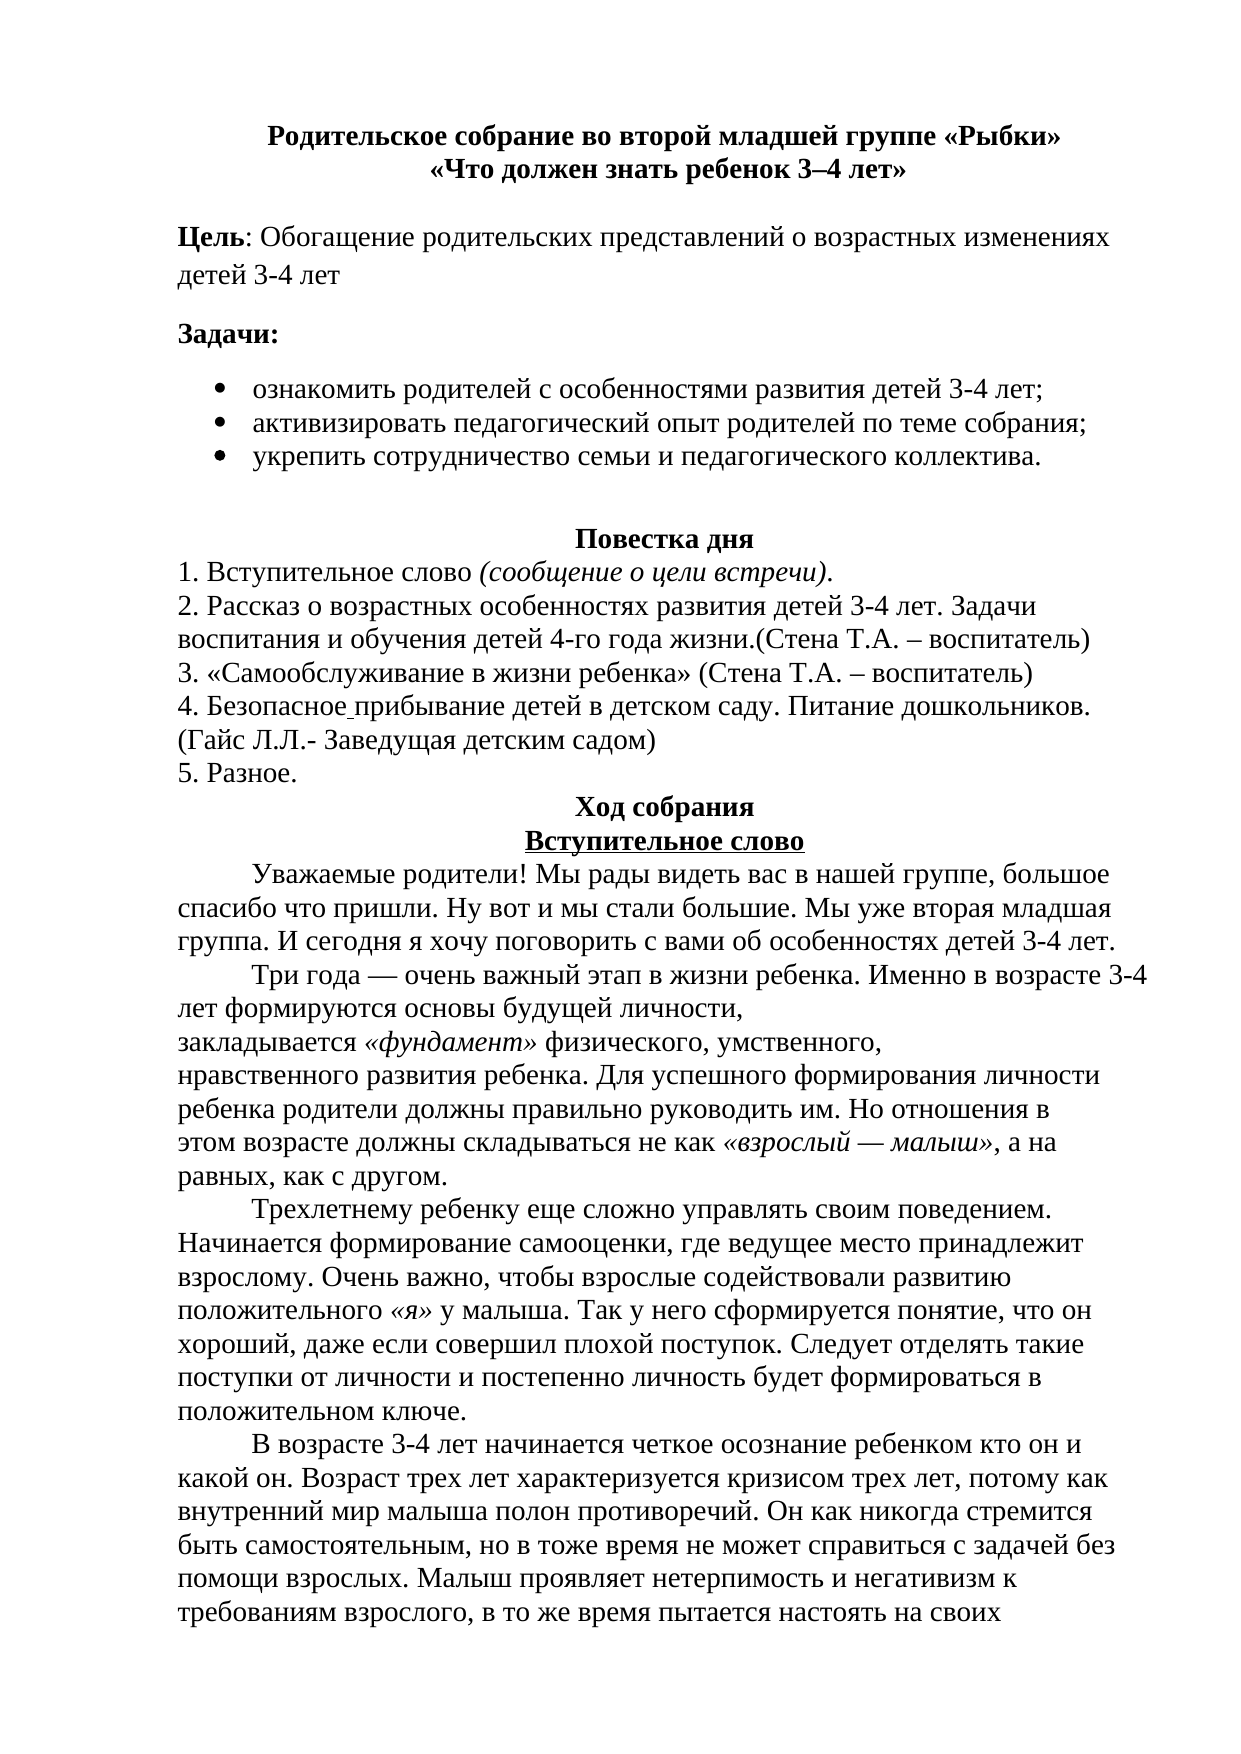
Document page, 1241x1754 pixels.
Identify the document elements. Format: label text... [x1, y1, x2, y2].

text Повестка дня [177, 521, 1152, 554]
list активизировать педагогический опыт родителей по теме собрания; [215, 405, 1152, 438]
text 4. Безопасное прибывание детей в детском саду. Питание дошкольников.(Гайс Л.Л.- Заведущая детским садом) [177, 688, 1152, 756]
text Ход собрания [177, 789, 1152, 823]
list ознакомить родителей с особенностями развития детей 3-4 лет; [215, 371, 1152, 405]
text Родительское собрание во второй младшей группе «Рыбки» [177, 118, 1152, 152]
text 5. Разное. [177, 756, 1152, 789]
text Вступительное слово [177, 823, 1152, 856]
text Цель: Обогащение родительских представлений о возрастных изменениях детей 3-4 лет [177, 219, 1152, 291]
text 1. Вступительное слово (сообщение о цели встречи). [177, 554, 1152, 588]
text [177, 1426, 1152, 1628]
text 3. «Самообслуживание в жизни ребенка» (Стена Т.А. – воспитатель) [177, 655, 1152, 688]
text Трехлетнему ребенку еще сложно управлять своим поведением. Начинается формирование самооценки, где ведущее место принадлежит взрослому. Очень важно, чтобы взрослые содействовали развитию положительного «я» у малыша. Так у него сформируется понятие, что он хороший, даже если совершил плохой поступок. Следует отделять такие поступки от личности и постепенно личность будет формироваться в положительном ключе. [177, 1192, 1152, 1426]
text Задачи: [177, 317, 1152, 350]
text 2. Рассказ о возрастных особенностях развития детей 3-4 лет. Задачи воспитания и обучения детей 4-го года жизни.(Стена Т.А. – воспитатель) [177, 588, 1152, 655]
text Уважаемые родители! Мы рады видеть вас в нашей группе, большое спасибо что пришли. Ну вот и мы стали большие. Мы уже вторая младшая группа. И сегодня я хочу поговорить с вами об особенностях детей 3-4 лет. [177, 856, 1152, 957]
list укрепить сотрудничество семьи и педагогического коллектива. [215, 438, 1152, 500]
text «Что должен знать ребенок 3–4 лет» [177, 152, 1152, 185]
text Три года — очень важный этап в жизни ребенка. Именно в возрасте 3-4 лет формируются основы будущей личности, закладывается «фундамент» физического, умственного, нравственного развития ребенка. Для успешного формирования личности ребенка родители должны правильно руководить им. Но отношения в этом возрасте должны складываться не как «взрослый — малыш», а на равных, как с другом. [177, 957, 1152, 1192]
